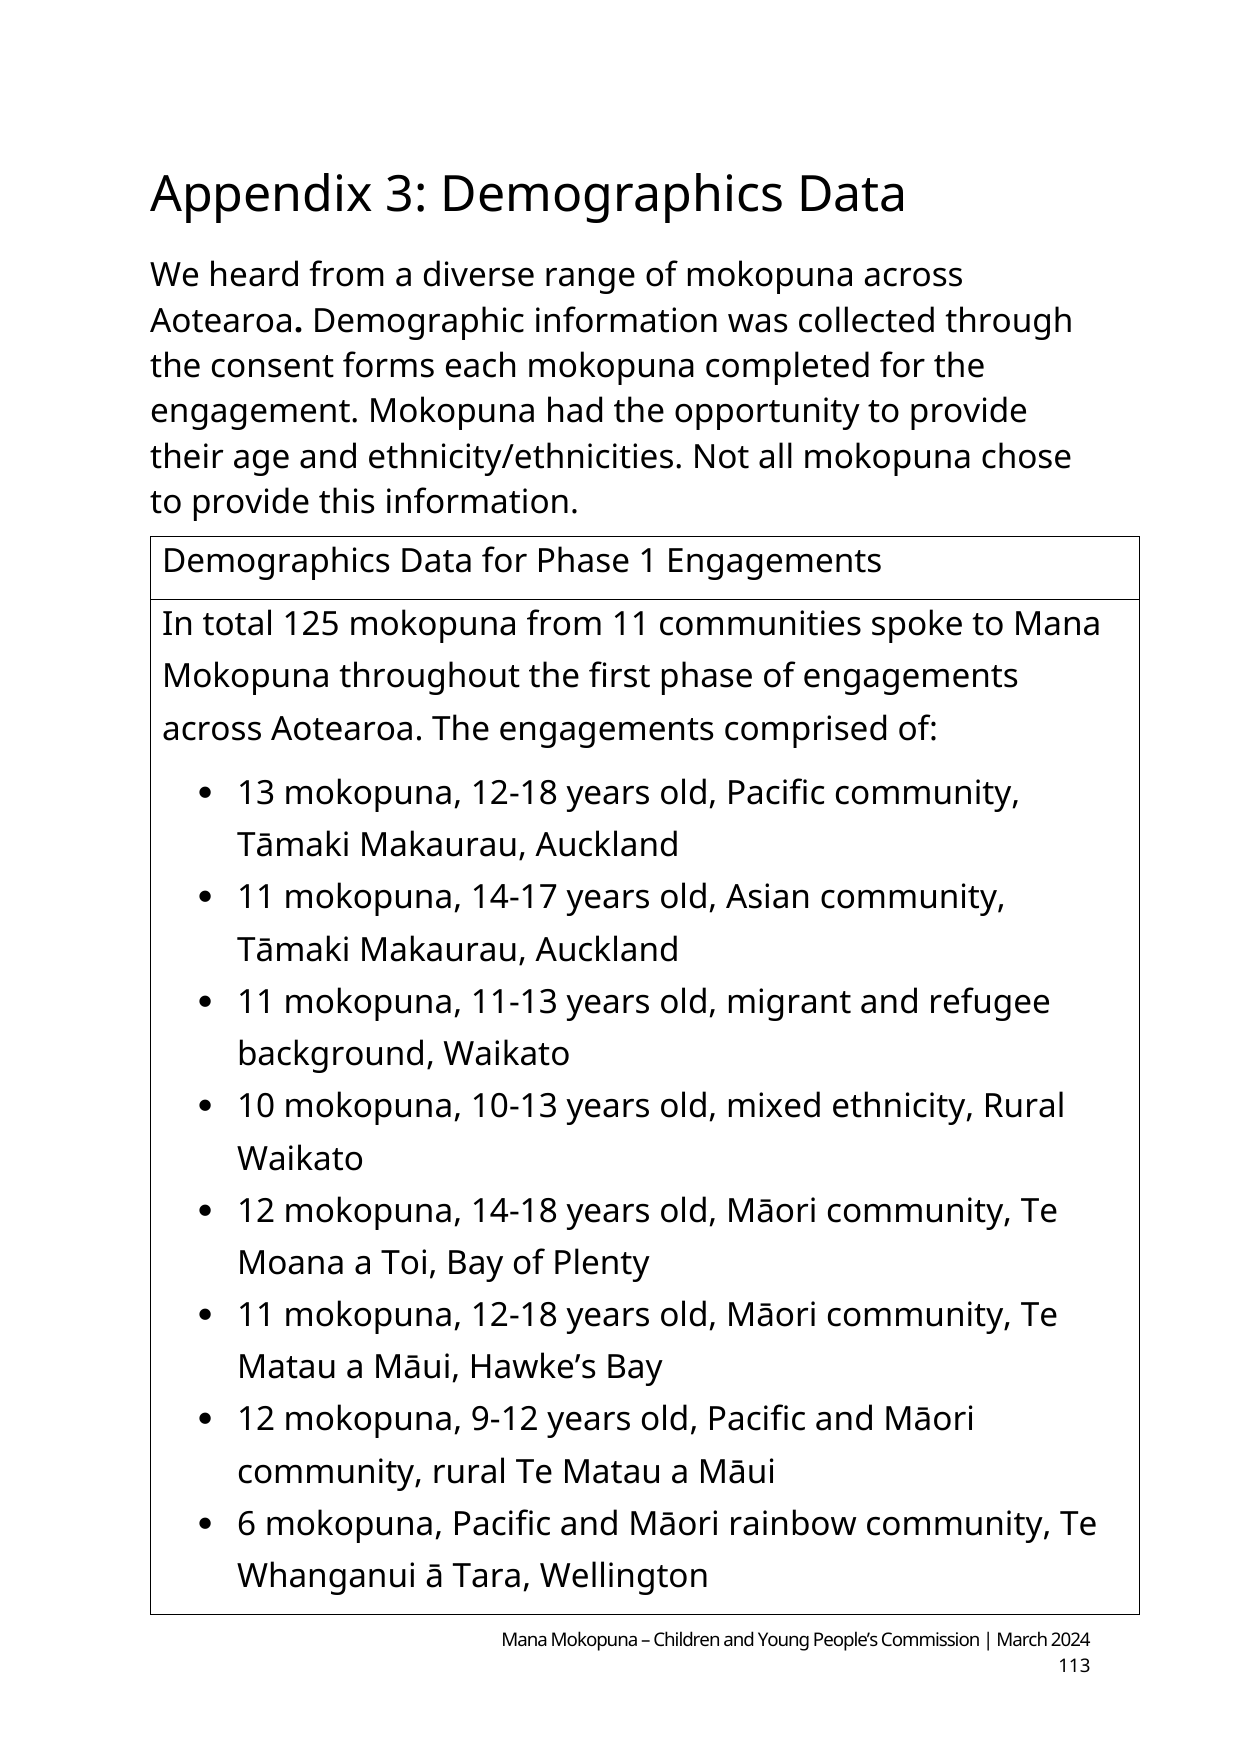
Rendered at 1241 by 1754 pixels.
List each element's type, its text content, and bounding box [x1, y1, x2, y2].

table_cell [151, 600, 1139, 1613]
subtitle Appendix 3: Demographics Data [150, 158, 1090, 226]
text We heard from a diverse range of mokopuna across Aotearoa. Demographic information was collected through the consent forms each mokopuna completed for the engagement. Mokopuna had the opportunity to provide their age and ethnicity/ethnicities. Not all mokopuna chose to provide this information. [150, 251, 1090, 523]
table_header Demographics Data for Phase 1 Engagements [151, 537, 1139, 599]
